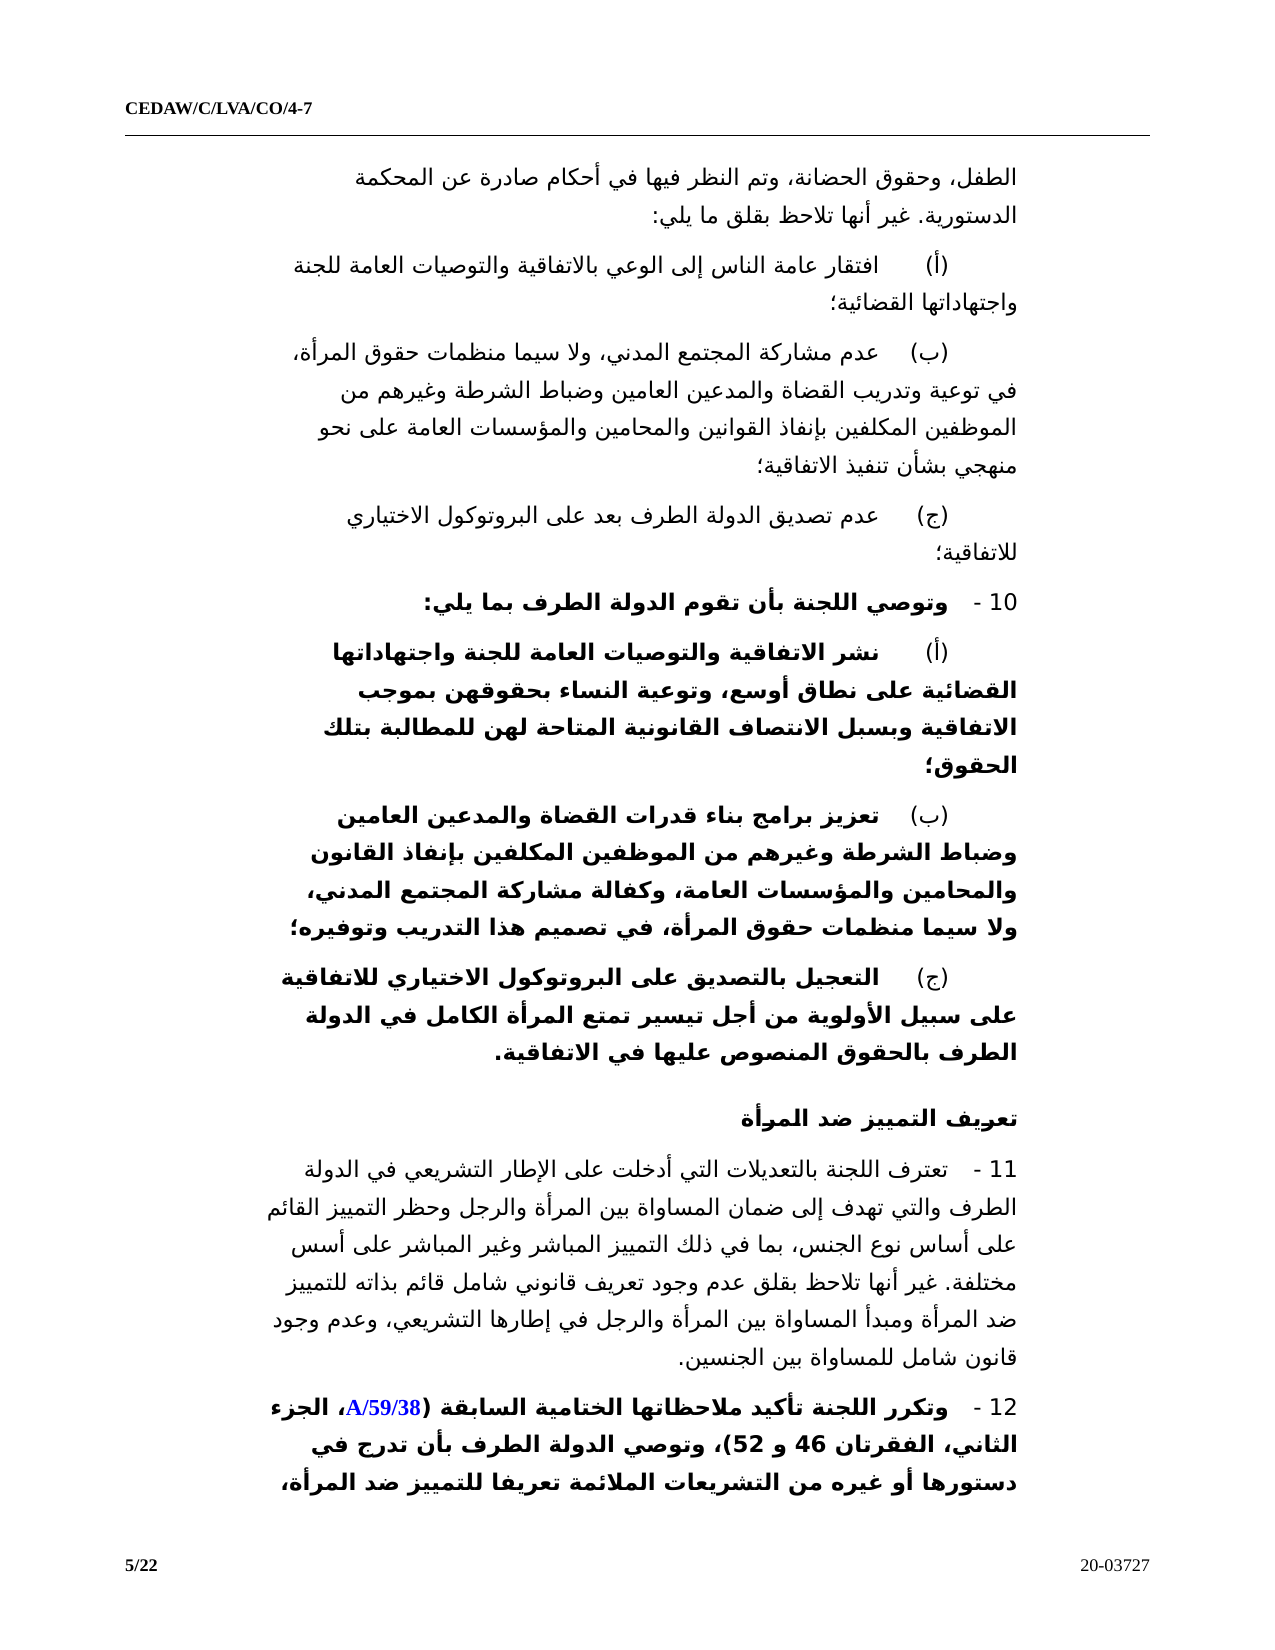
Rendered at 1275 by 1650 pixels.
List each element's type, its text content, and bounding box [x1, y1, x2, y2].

text (ب) تعزيز برامج بناء قدرات القضاة والمدعين العامين وضباط الشرطة وغيرهم من الموظفين المكلفين بإنفاذ القانون والمحامين والمؤسسات العامة، وكفالة مشاركة المجتمع المدني، ولا سيما منظمات حقوق المرأة، في تصميم هذا التدريب وتوفيره؛ [257, 793, 1018, 943]
text (ب) عدم مشاركة المجتمع المدني، ولا سيما منظمات حقوق المرأة، في توعية وتدريب القضاة والمدعين العامين وضباط الشرطة وغيرهم من الموظفين المكلفين بإنفاذ القوانين والمحامين والمؤسسات العامة على نحو منهجي بشأن تنفيذ الاتفاقية؛ [257, 331, 1018, 481]
text (ج) التعجيل بالتصديق على البروتوكول الاختياري للاتفاقية على سبيل الأولوية من أجل تيسير تمتع المرأة الكامل في الدولة الطرف بالحقوق المنصوص عليها في الاتفاقية. [257, 956, 1018, 1068]
text تعريف التمييز ضد المرأة [257, 1093, 1150, 1135]
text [257, 1385, 1018, 1497]
text (أ) نشر الاتفاقية والتوصيات العامة للجنة واجتهاداتها القضائية على نطاق أوسع، وتوعية النساء بحقوقهن بموجب الاتفاقية وبسبل الانتصاف القانونية المتاحة لهن للمطالبة بتلك الحقوق؛ [257, 631, 1018, 781]
text (ج) عدم تصديق الدولة الطرف بعد على البروتوكول الاختياري للاتفاقية؛ [257, 493, 1018, 568]
text 11 - تعترف اللجنة بالتعديلات التي أدخلت على الإطار التشريعي في الدولة الطرف والتي تهدف إلى ضمان المساواة بين المرأة والرجل وحظر التمييز القائم على أساس نوع الجنس، بما في ذلك التمييز المباشر وغير المباشر على أسس مختلفة. غير أنها تلاحظ بقلق عدم وجود تعريف قانوني شامل قائم بذاته للتمييز ضد المرأة ومبدأ المساواة بين المرأة والرجل في إطارها التشريعي، وعدم وجود قانون شامل للمساواة بين الجنسين. [257, 1147, 1018, 1372]
text 10 - وتوصي اللجنة بأن تقوم الدولة الطرف بما يلي: [257, 581, 1018, 618]
text (أ) افتقار عامة الناس إلى الوعي بالاتفاقية والتوصيات العامة للجنة واجتهاداتها القضائية؛ [257, 243, 1018, 318]
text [257, 156, 1018, 231]
